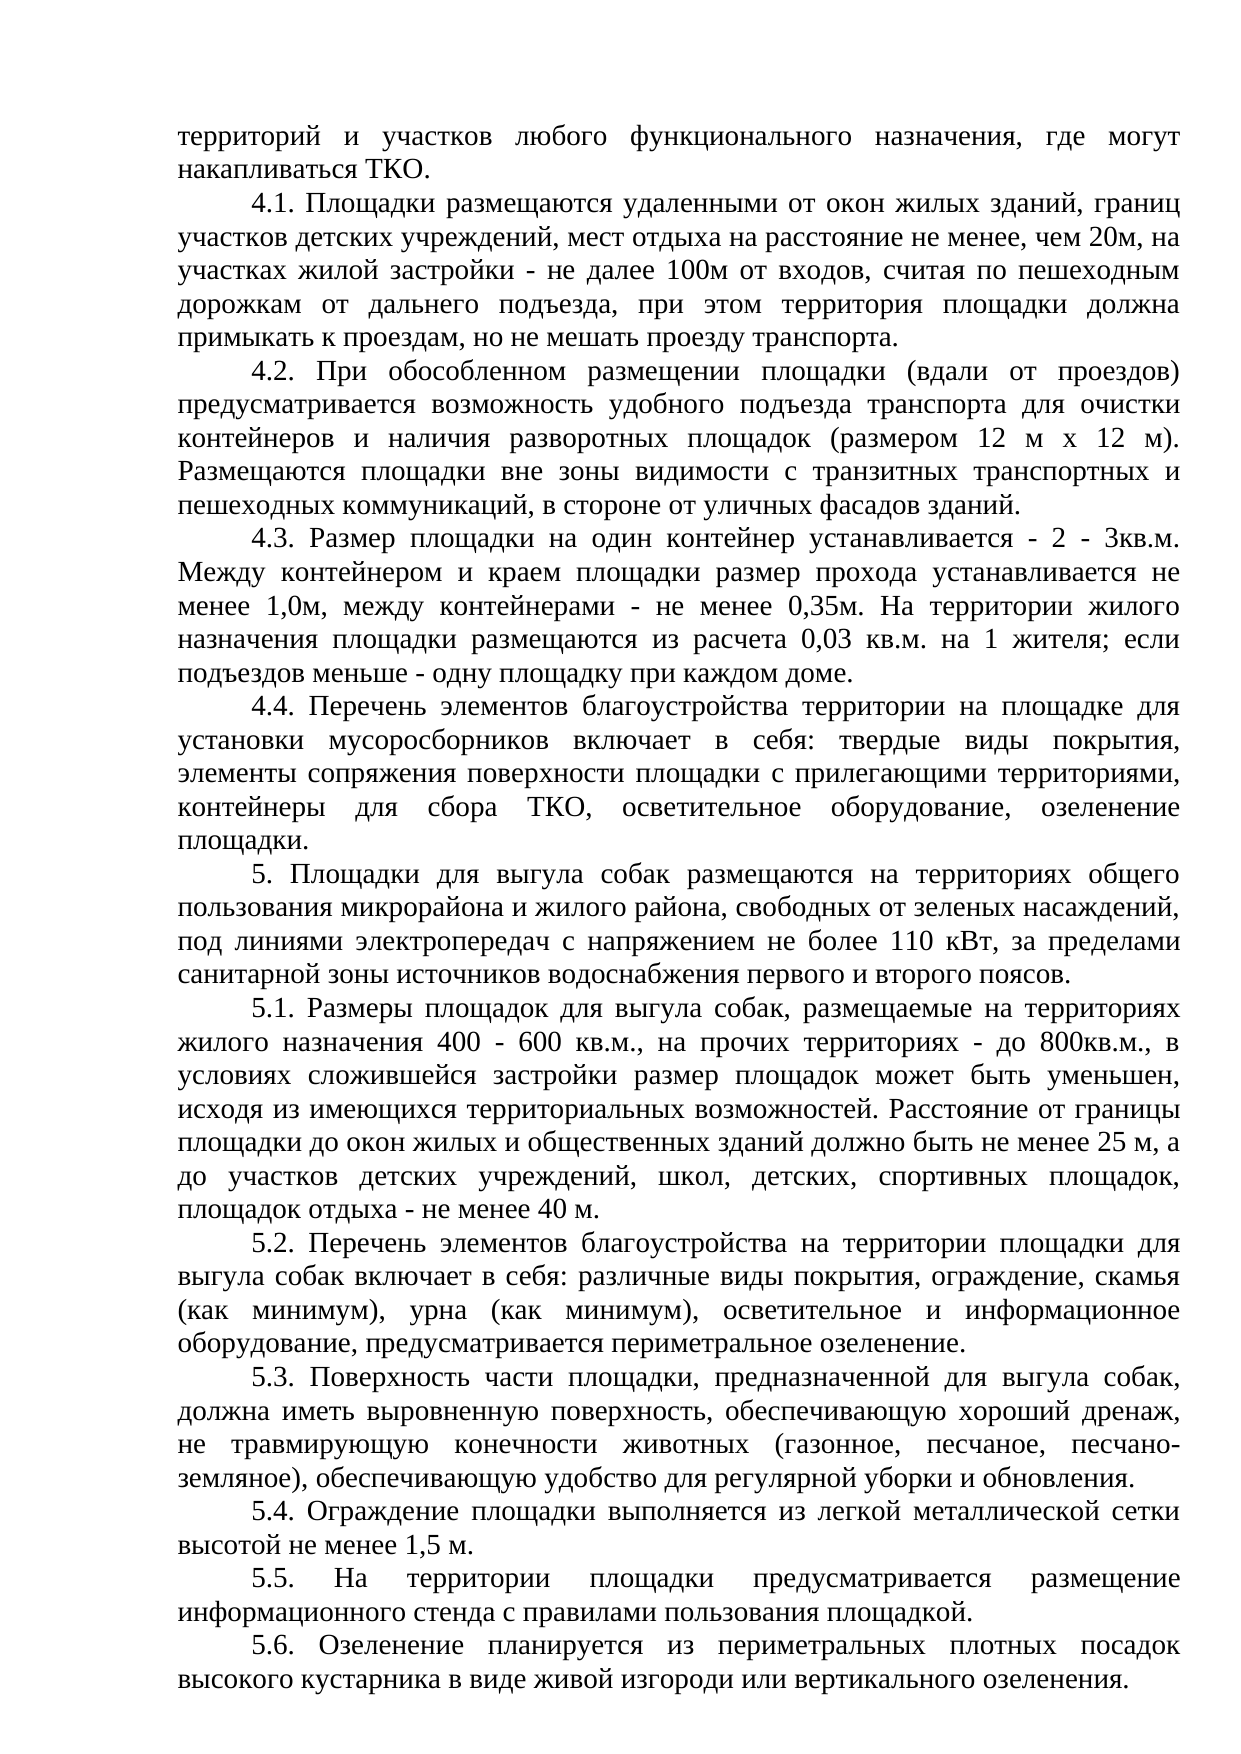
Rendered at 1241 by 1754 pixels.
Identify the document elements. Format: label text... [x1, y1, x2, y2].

text 4.4. Перечень элементов благоустройства территории на площадке для установки мусоросборников включает в себя: твердые виды покрытия, элементы сопряжения поверхности площадки с прилегающими территориями, контейнеры для сбора ТКО, осветительное оборудование, озеленение площадки. [177, 688, 1181, 856]
text 4.2. При обособленном размещении площадки (вдали от проездов) предусматривается возможность удобного подъезда транспорта для очистки контейнеров и наличия разворотных площадок (размером 12 м x 12 м). Размещаются площадки вне зоны видимости с транзитных транспортных и пешеходных коммуникаций, в стороне от уличных фасадов зданий. [177, 353, 1181, 521]
text 5. Площадки для выгула собак размещаются на территориях общего пользования микрорайона и жилого района, свободных от зеленых насаждений, под линиями электропередач с напряжением не более 110 кВт, за пределами санитарной зоны источников водоснабжения первого и второго поясов. [177, 856, 1181, 990]
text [177, 118, 1181, 185]
text 5.3. Поверхность части площадки, предназначенной для выгула собак, должна иметь выровненную поверхность, обеспечивающую хороший дренаж, не травмирующую конечности животных (газонное, песчаное, песчано-земляное), обеспечивающую удобство для регулярной уборки и обновления. [177, 1359, 1181, 1493]
text 5.2. Перечень элементов благоустройства на территории площадки для выгула собак включает в себя: различные виды покрытия, ограждение, скамья (как минимум), урна (как минимум), осветительное и информационное оборудование, предусматривается периметральное озеленение. [177, 1225, 1181, 1359]
text 4.3. Размер площадки на один контейнер устанавливается - 2 - 3кв.м. Между контейнером и краем площадки размер прохода устанавливается не менее 1,0м, между контейнерами - не менее 0,35м. На территории жилого назначения площадки размещаются из расчета 0,03 кв.м. на 1 жителя; если подъездов меньше - одну площадку при каждом доме. [177, 521, 1181, 688]
text 5.5. На территории площадки предусматривается размещение информационного стенда с правилами пользования площадкой. [177, 1560, 1181, 1627]
text 4.1. Площадки размещаются удаленными от окон жилых зданий, границ участков детских учреждений, мест отдыха на расстояние не менее, чем 20м, на участках жилой застройки - не далее 100м от входов, считая по пешеходным дорожкам от дальнего подъезда, при этом территория площадки должна примыкать к проездам, но не мешать проезду транспорта. [177, 185, 1181, 353]
text 5.1. Размеры площадок для выгула собак, размещаемые на территориях жилого назначения 400 - 600 кв.м., на прочих территориях - до 800кв.м., в условиях сложившейся застройки размер площадок может быть уменьшен, исходя из имеющихся территориальных возможностей. Расстояние от границы площадки до окон жилых и общественных зданий должно быть не менее 25 м, а до участков детских учреждений, школ, детских, спортивных площадок, площадок отдыха - не менее 40 м. [177, 990, 1181, 1225]
text 5.6. Озеленение планируется из периметральных плотных посадок высокого кустарника в виде живой изгороди или вертикального озеленения. [177, 1627, 1181, 1694]
text 5.4. Ограждение площадки выполняется из легкой металлической сетки высотой не менее 1,5 м. [177, 1493, 1181, 1560]
